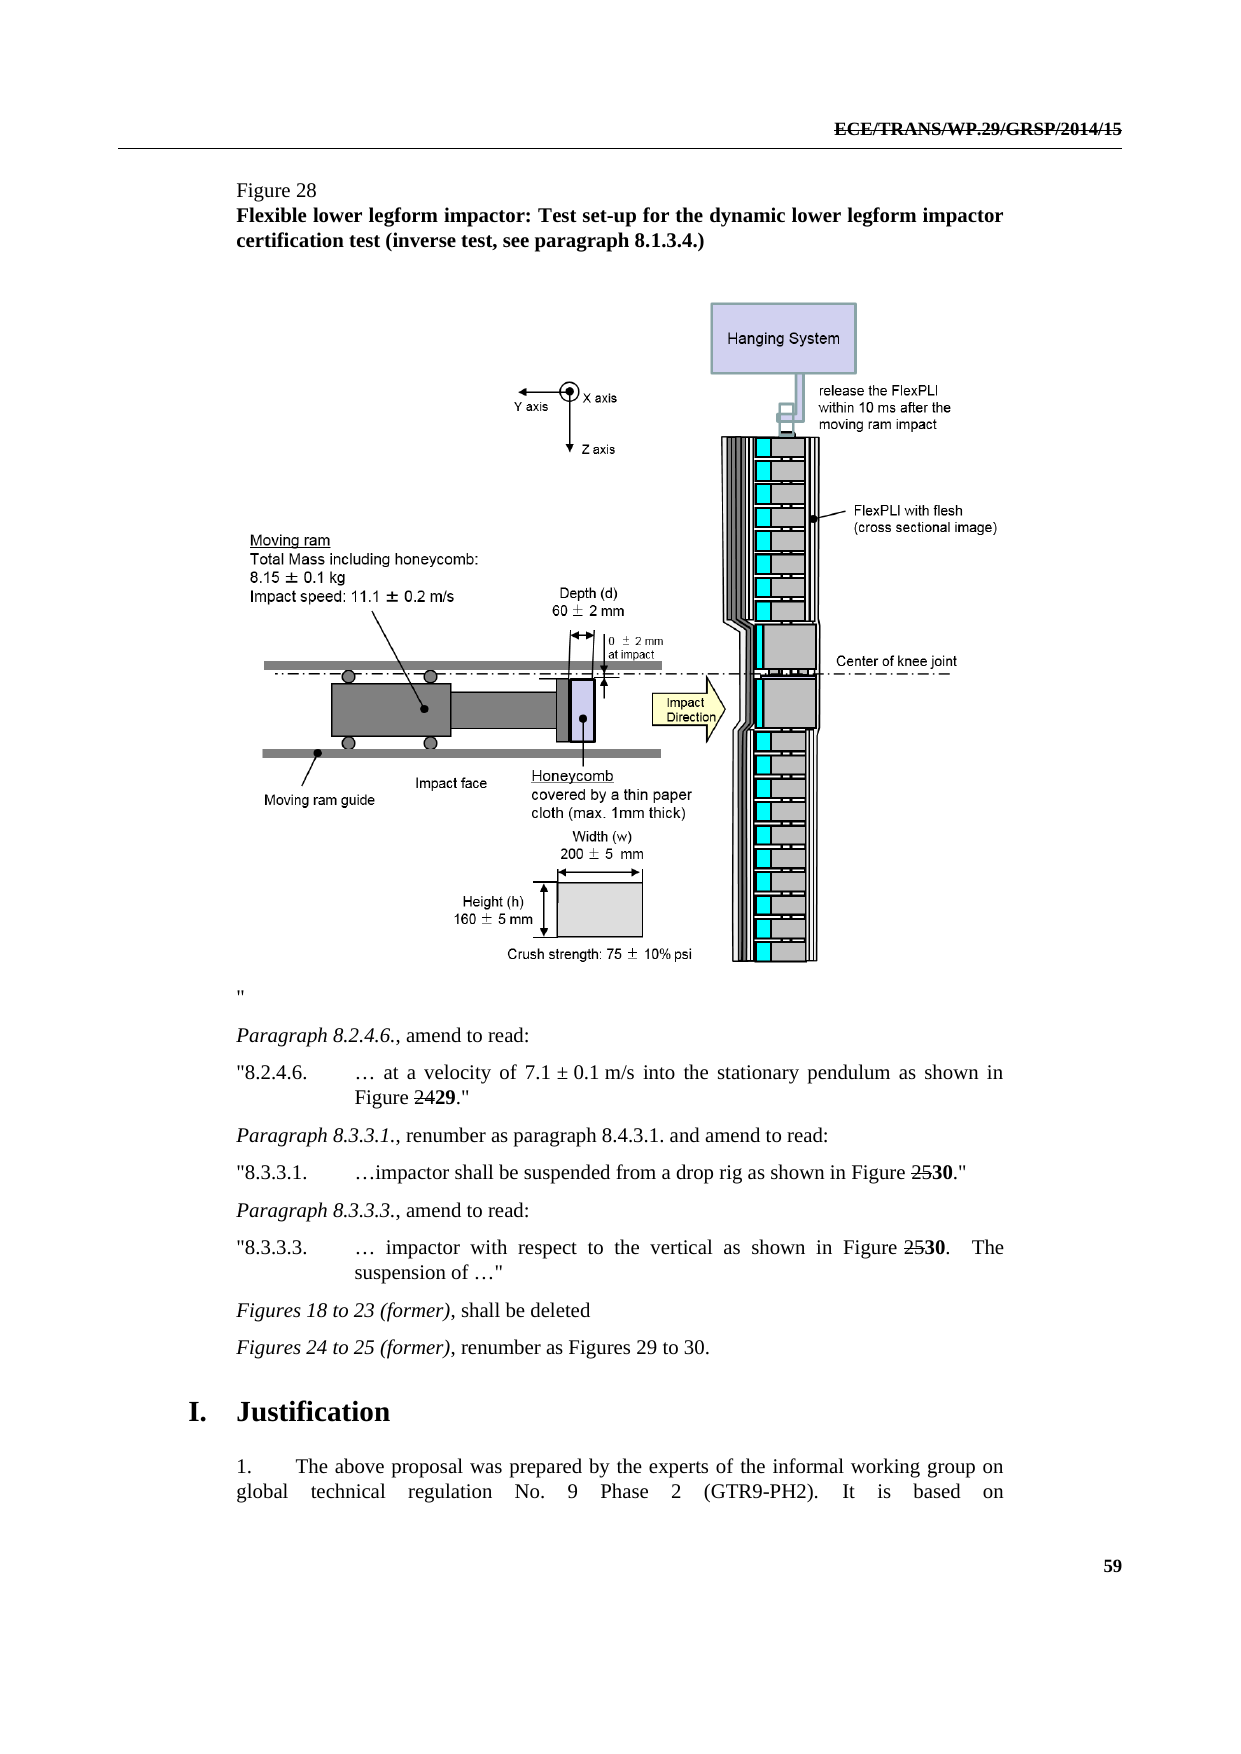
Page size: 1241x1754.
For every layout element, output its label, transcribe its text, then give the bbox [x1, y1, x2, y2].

text Paragraph 8.3.3.1., renumber as paragraph 8.4.3.1. and amend to read: [236, 1122, 1004, 1147]
text Figures 24 to 25 (former), renumber as Figures 29 to 30. [236, 1334, 1004, 1359]
picture [236, 301, 1004, 973]
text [236, 1453, 1004, 1503]
text I. Justification [118, 1397, 1004, 1428]
text Flexible lower legform impactor: Test set-up for the dynamic lower legform impactor certification test (inverse test, see paragraph 8.1.3.4.) [236, 202, 1004, 252]
text Paragraph 8.3.3.3., amend to read: [236, 1197, 1004, 1222]
text Paragraph 8.2.4.6., amend to read: [236, 1022, 1004, 1047]
text " [236, 985, 1004, 1009]
text Figure 28 [236, 177, 1004, 202]
text Figures 18 to 23 (former), shall be deleted [236, 1297, 1004, 1322]
text "8.2.4.6. … at a velocity of 7.1 ± 0.1 m/s into the stationary pendulum as shown in Figure 2429." [236, 1059, 1004, 1109]
text "8.3.3.3. … impactor with respect to the vertical as shown in Figure 2530. The suspension of …" [236, 1234, 1004, 1284]
text "8.3.3.1. …impactor shall be suspended from a drop rig as shown in Figure 2530." [236, 1159, 1004, 1184]
